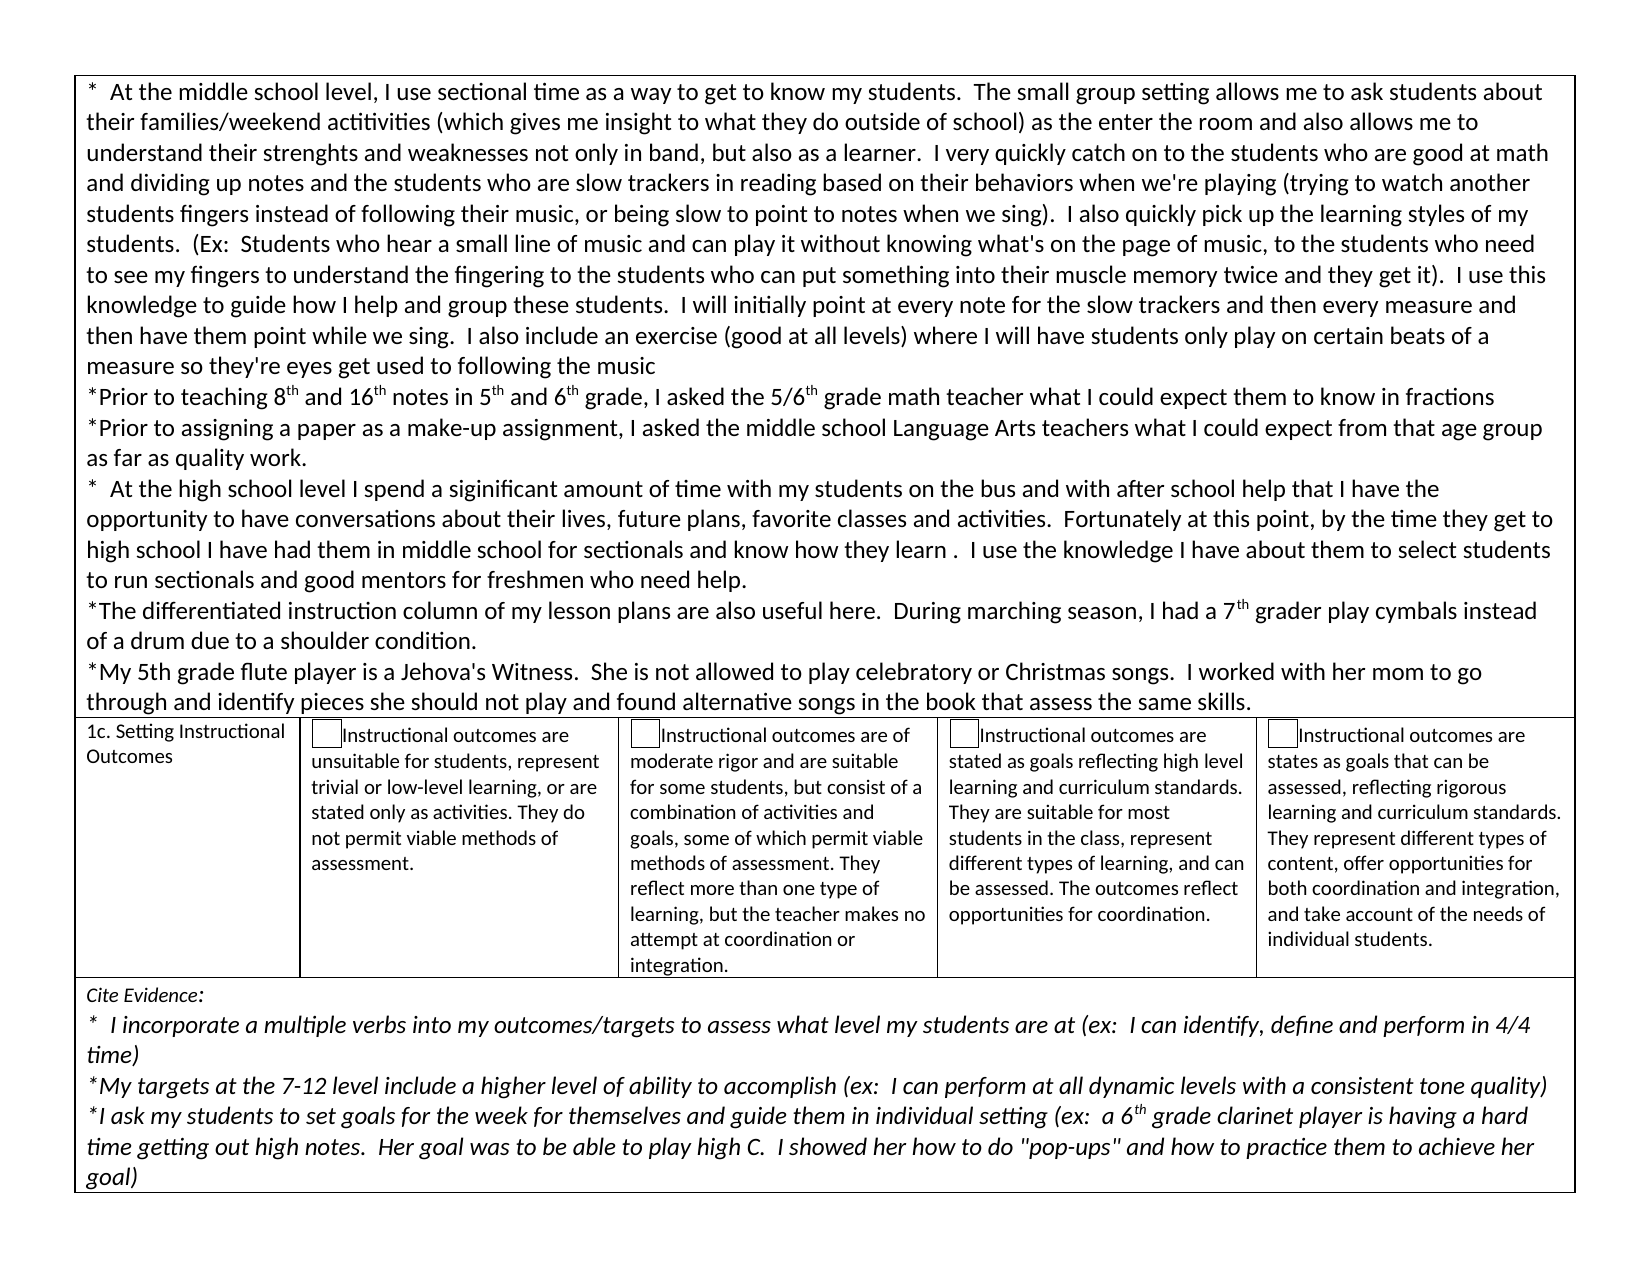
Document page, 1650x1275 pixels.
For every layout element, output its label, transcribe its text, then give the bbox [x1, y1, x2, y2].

table_cell 1c. Setting Instructional Outcomes [76, 718, 299, 977]
table_cell Instructional outcomes are of moderate rigor and are suitable for some students, but consist of a combination of activities and goals, some of which permit viable methods of assessment. They reflect more than one type of learning, but the teacher makes no attempt at coordination or integration. [619, 718, 937, 977]
table_cell Instructional outcomes are states as goals that can be assessed, reflecting rigorous learning and curriculum standards. They represent different types of content, offer opportunities for both coordination and integration, and take account of the needs of individual students. [1257, 718, 1574, 977]
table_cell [76, 978, 1574, 1192]
table_cell Instructional outcomes are stated as goals reflecting high level learning and curriculum standards. They are suitable for most students in the class, represent different types of learning, and can be assessed. The outcomes reflect opportunities for coordination. [938, 718, 1256, 977]
table_cell Instructional outcomes are unsuitable for students, represent trivial or low-level learning, or are stated only as activities. They do not permit viable methods of assessment. [301, 718, 618, 977]
